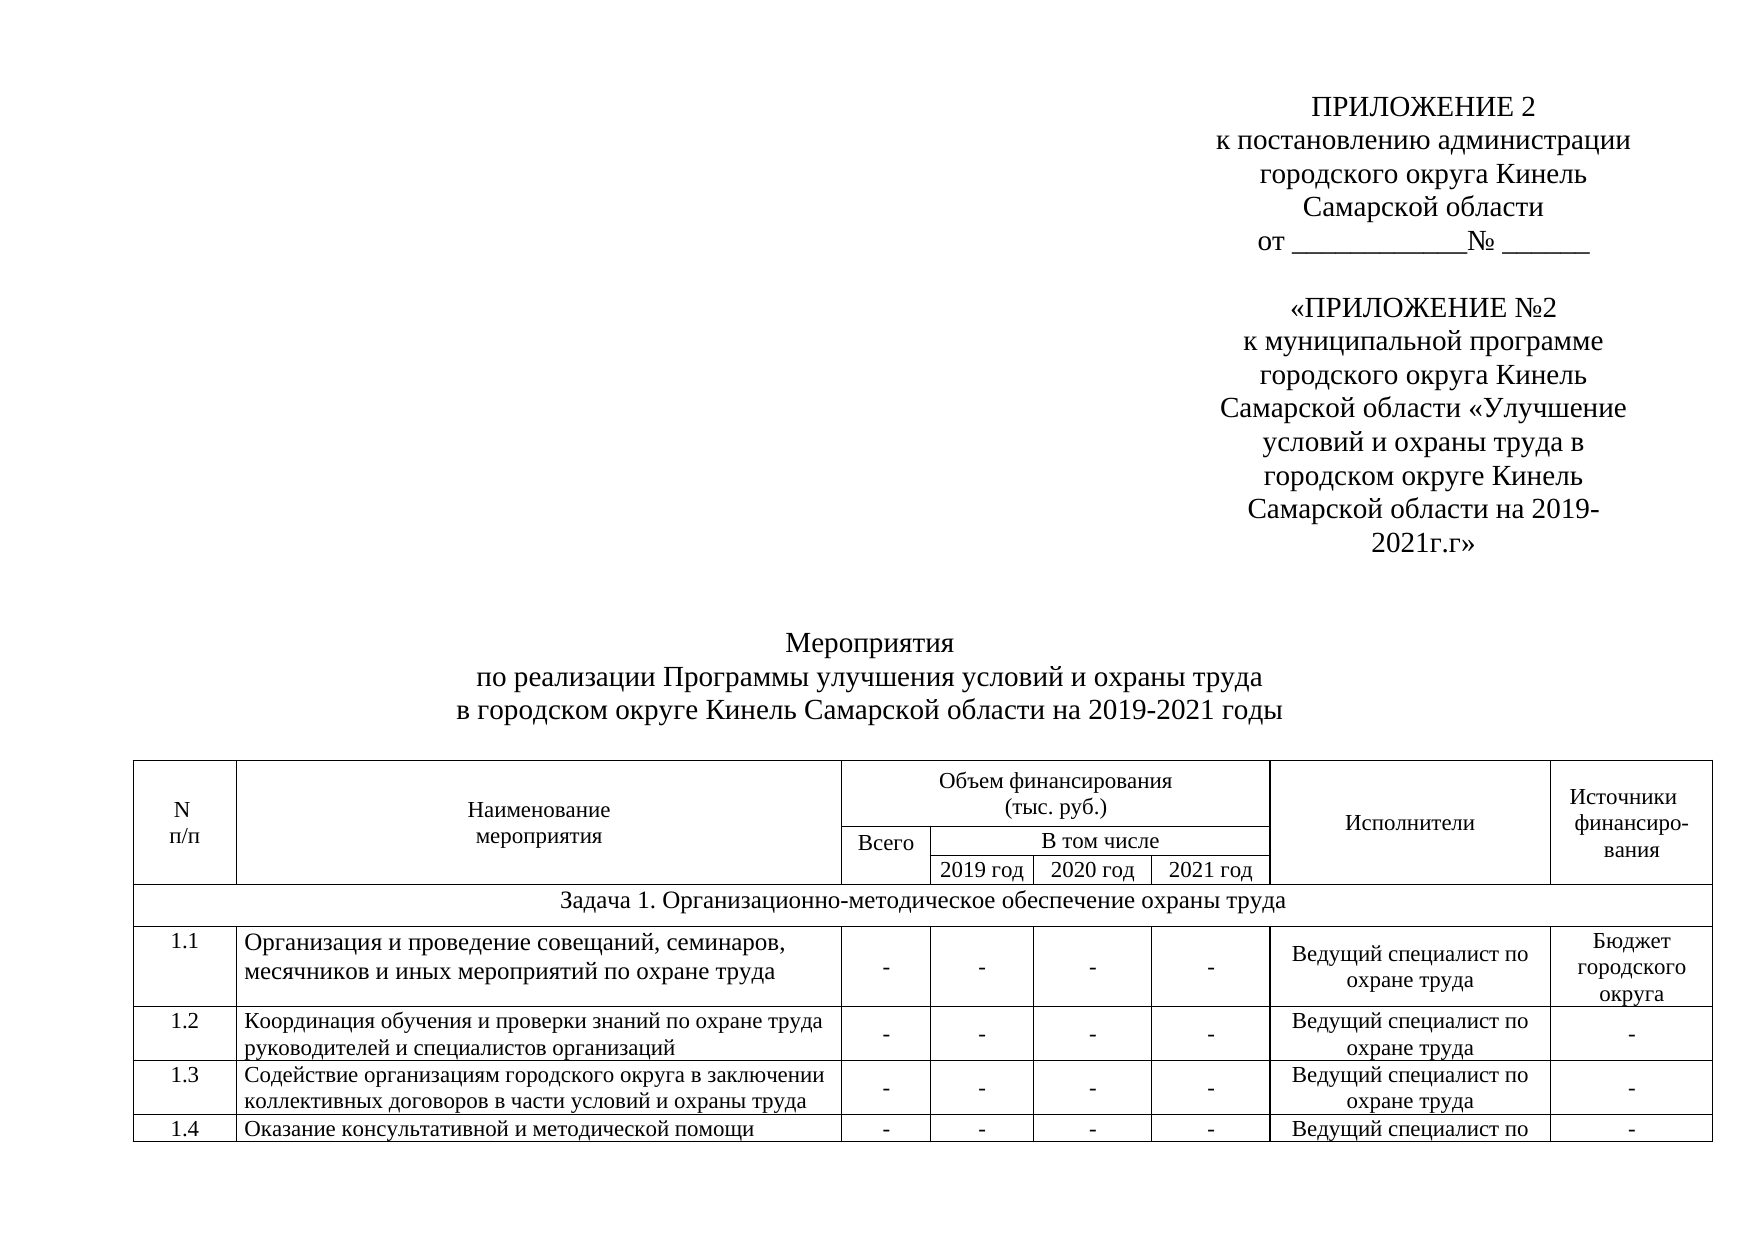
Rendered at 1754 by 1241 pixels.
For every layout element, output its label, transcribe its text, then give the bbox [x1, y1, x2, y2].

table_cell - [1551, 1007, 1712, 1060]
table_cell Организация и проведение совещаний, семинаров, месячников и иных мероприятий по охране труда [237, 927, 841, 1006]
table_cell В том числе [931, 827, 1269, 855]
text к муниципальной программе городского округа Кинель Самарской области «Улучшение условий и охраны труда в городском округе Кинель Самарской области на 2019-2021г.г» [1196, 323, 1651, 558]
table_cell Задача 1. Организационно-методическое обеспечение охраны труда [134, 885, 1712, 926]
table_cell 1.4 [134, 1115, 236, 1141]
text «ПРИЛОЖЕНИЕ №2 [1196, 290, 1651, 323]
table_header N п/п [134, 761, 236, 884]
table_cell Координация обучения и проверки знаний по охране труда руководителей и специалистов организаций [237, 1007, 841, 1060]
table_cell Ведущий специалист по охране труда [1271, 1007, 1550, 1060]
table_cell - [1152, 1007, 1269, 1060]
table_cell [237, 1115, 841, 1141]
table_cell - [842, 1061, 930, 1114]
text Мероприятия [89, 625, 1651, 659]
text по реализации Программы улучшения условий и охраны труда [89, 659, 1651, 692]
table_cell - [1152, 1061, 1269, 1114]
table_cell - [931, 1115, 1033, 1141]
table_cell Ведущий специалист по охране труда [1271, 1061, 1550, 1114]
table_header Исполнители [1271, 761, 1550, 884]
text от ____________№ ______ [1196, 223, 1651, 256]
table_cell - [842, 927, 930, 1006]
table_cell - [1551, 1061, 1712, 1114]
text в городском округе Кинель Самарской области на 2019-2021 годы [89, 692, 1651, 726]
table_header Источники финансиро-вания [1551, 761, 1712, 884]
table_cell Ведущий специалист по охране труда [1271, 927, 1550, 1006]
table_cell - [1152, 927, 1269, 1006]
table_cell - [931, 1007, 1033, 1060]
table_header Наименование мероприятия [237, 761, 841, 884]
table_cell - [1551, 1115, 1712, 1141]
table_cell - [1152, 1115, 1269, 1141]
text к постановлению администрации городского округа Кинель Самарской области [1196, 122, 1651, 223]
table_cell - [842, 1115, 930, 1141]
text ПРИЛОЖЕНИЕ 2 [1196, 89, 1651, 122]
table_cell - [1034, 927, 1151, 1006]
table_cell - [1034, 1115, 1151, 1141]
table_cell 2020 год [1034, 856, 1151, 884]
table_cell - [842, 1007, 930, 1060]
table_cell - [931, 1061, 1033, 1114]
table_cell 2019 год [931, 856, 1033, 884]
table_cell - [1034, 1007, 1151, 1060]
table_cell - [931, 927, 1033, 1006]
table_cell Содействие организациям городского округа в заключении коллективных договоров в части условий и охраны труда [237, 1061, 841, 1114]
table_header Объем финансирования (тыс. руб.) [842, 761, 1269, 826]
table_cell Ведущий специалист по охране труда [1271, 1115, 1550, 1141]
table_cell 1.3 [134, 1061, 236, 1114]
table_cell Бюджет городского округа [1551, 927, 1712, 1006]
table_cell 1.2 [134, 1007, 236, 1060]
table_cell Всего [842, 827, 930, 884]
table_cell 2021 год [1152, 856, 1269, 884]
table_cell - [1034, 1061, 1151, 1114]
table_cell 1.1 [134, 927, 236, 1006]
